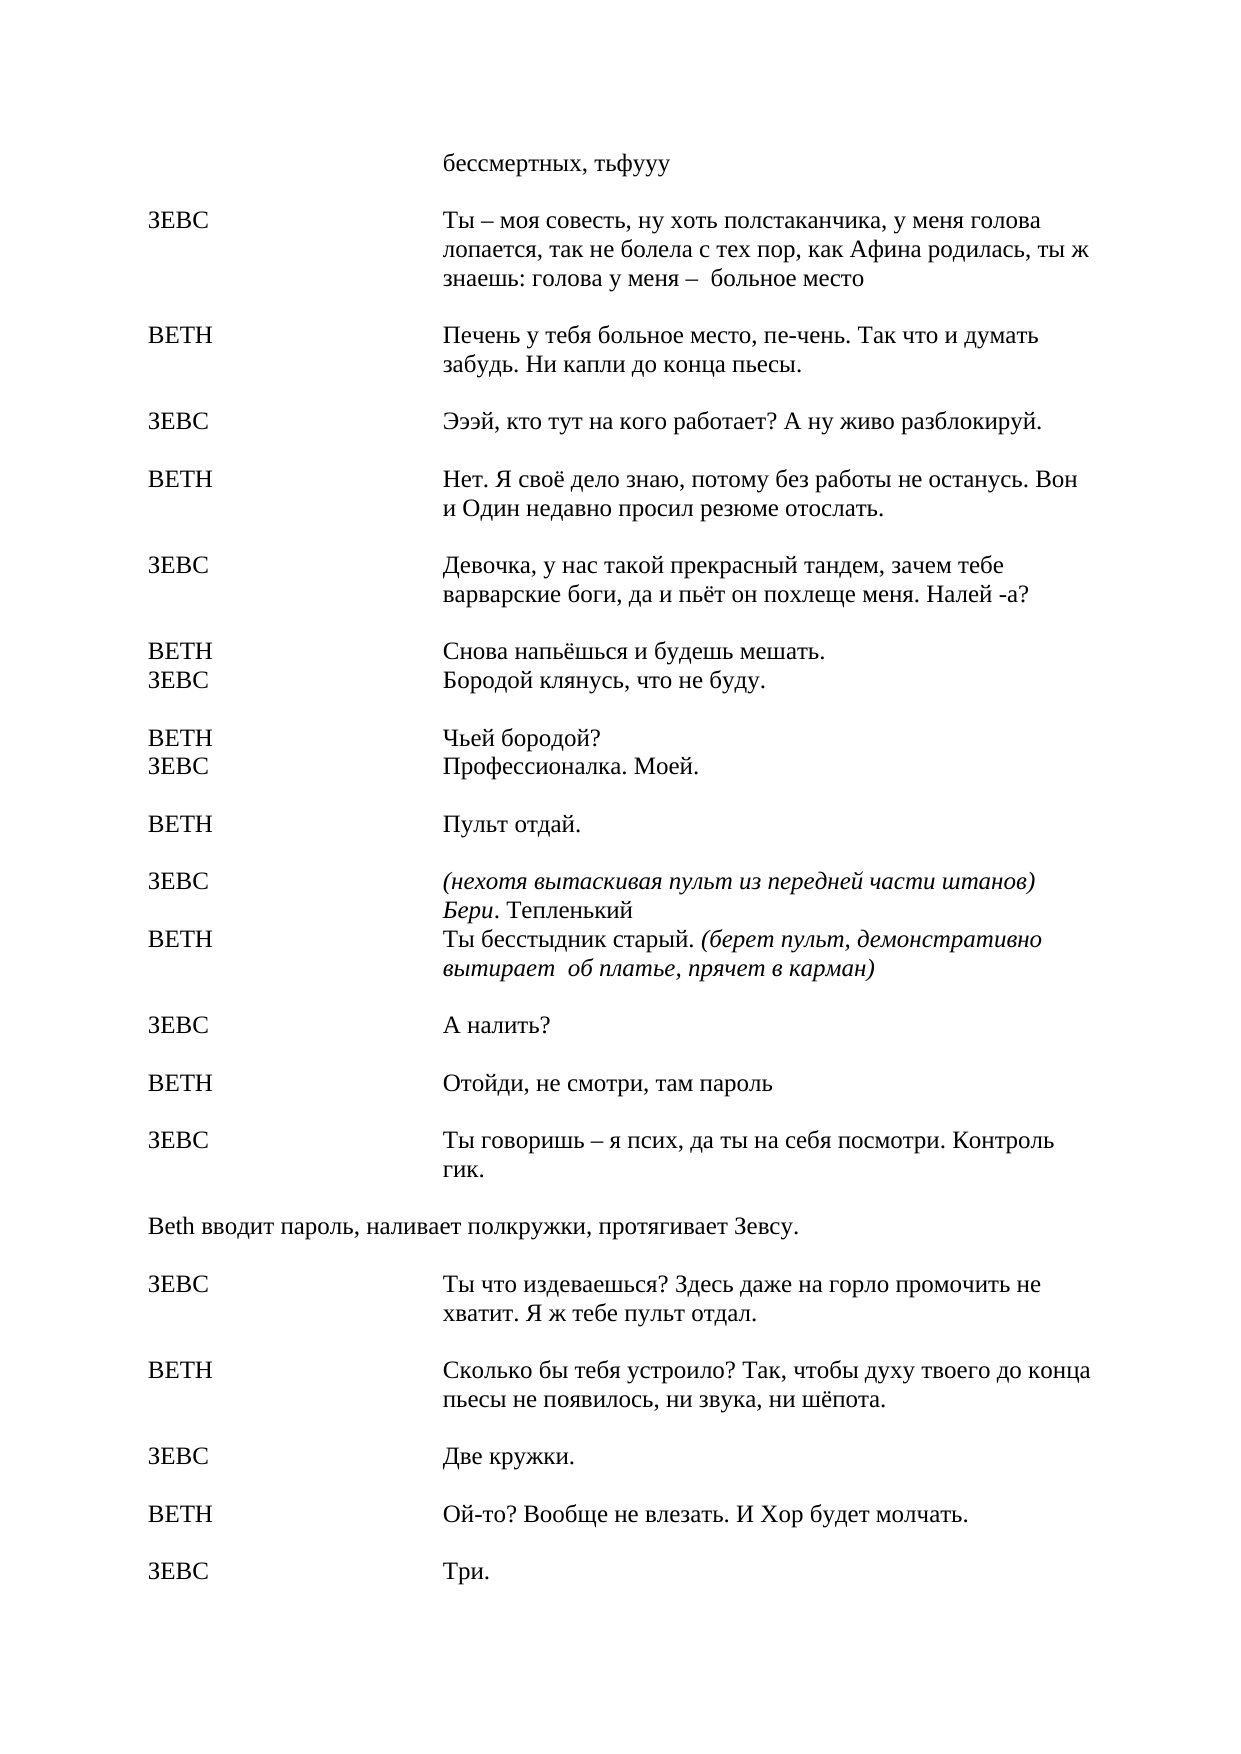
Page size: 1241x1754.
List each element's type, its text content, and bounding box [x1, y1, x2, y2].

text BETH Ты бесстыдник старый. (берет пульт, демонстративно вытирает об платье, прячет в карман) [148, 924, 1093, 981]
text BETH Сколько бы тебя устроило? Так, чтобы духу твоего до конца пьесы не появилось, ни звука, ни шёпота. [148, 1355, 1093, 1413]
text ЗЕВС Бородой клянусь, что не буду. [148, 665, 1093, 694]
text BETH Пульт отдай. [148, 809, 1093, 838]
text BETH Печень у тебя больное место, пе-чень. Так что и думать забудь. Ни капли до конца пьесы. [148, 320, 1093, 378]
text ЗЕВС Три. [148, 1556, 1093, 1585]
text ЗЕВС Ты что издеваешься? Здесь даже на горло промочить не хватит. Я ж тебе пульт отдал. [148, 1269, 1093, 1326]
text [148, 148, 1093, 176]
text Beth вводит пароль, наливает полкружки, протягивает Зевсу. [148, 1211, 1093, 1240]
text BETH Ой-то? Вообще не влезать. И Хор будет молчать. [148, 1499, 1093, 1528]
text BETH Нет. Я своё дело знаю, потому без работы не останусь. Вон и Один недавно просил резюме отослать. [148, 464, 1093, 521]
text ЗЕВС Профессионалка. Моей. [148, 751, 1093, 780]
text ЗЕВС Две кружки. [148, 1441, 1093, 1470]
text ЗЕВС А налить? [148, 1010, 1093, 1039]
text ЗЕВС (нехотя вытаскивая пульт из передней части штанов) Бери. Тепленький [148, 866, 1093, 924]
text ЗЕВС Эээй, кто тут на кого работает? А ну живо разблокируй. [148, 406, 1093, 435]
text BETH Снова напьёшься и будешь мешать. [148, 636, 1093, 665]
text ЗЕВС Девочка, у нас такой прекрасный тандем, зачем тебе варварские боги, да и пьёт он похлеще меня. Налей -а? [148, 550, 1093, 608]
text BETH Чьей бородой? [148, 723, 1093, 751]
text ЗЕВС Ты – моя совесть, ну хоть полстаканчика, у меня голова лопается, так не болела с тех пор, как Афина родилась, ты ж знаешь: голова у меня – больное место [148, 205, 1093, 291]
text ЗЕВС Ты говоришь – я псих, да ты на себя посмотри. Контроль гик. [148, 1125, 1093, 1183]
text BETH Отойди, не смотри, там пароль [148, 1068, 1093, 1096]
